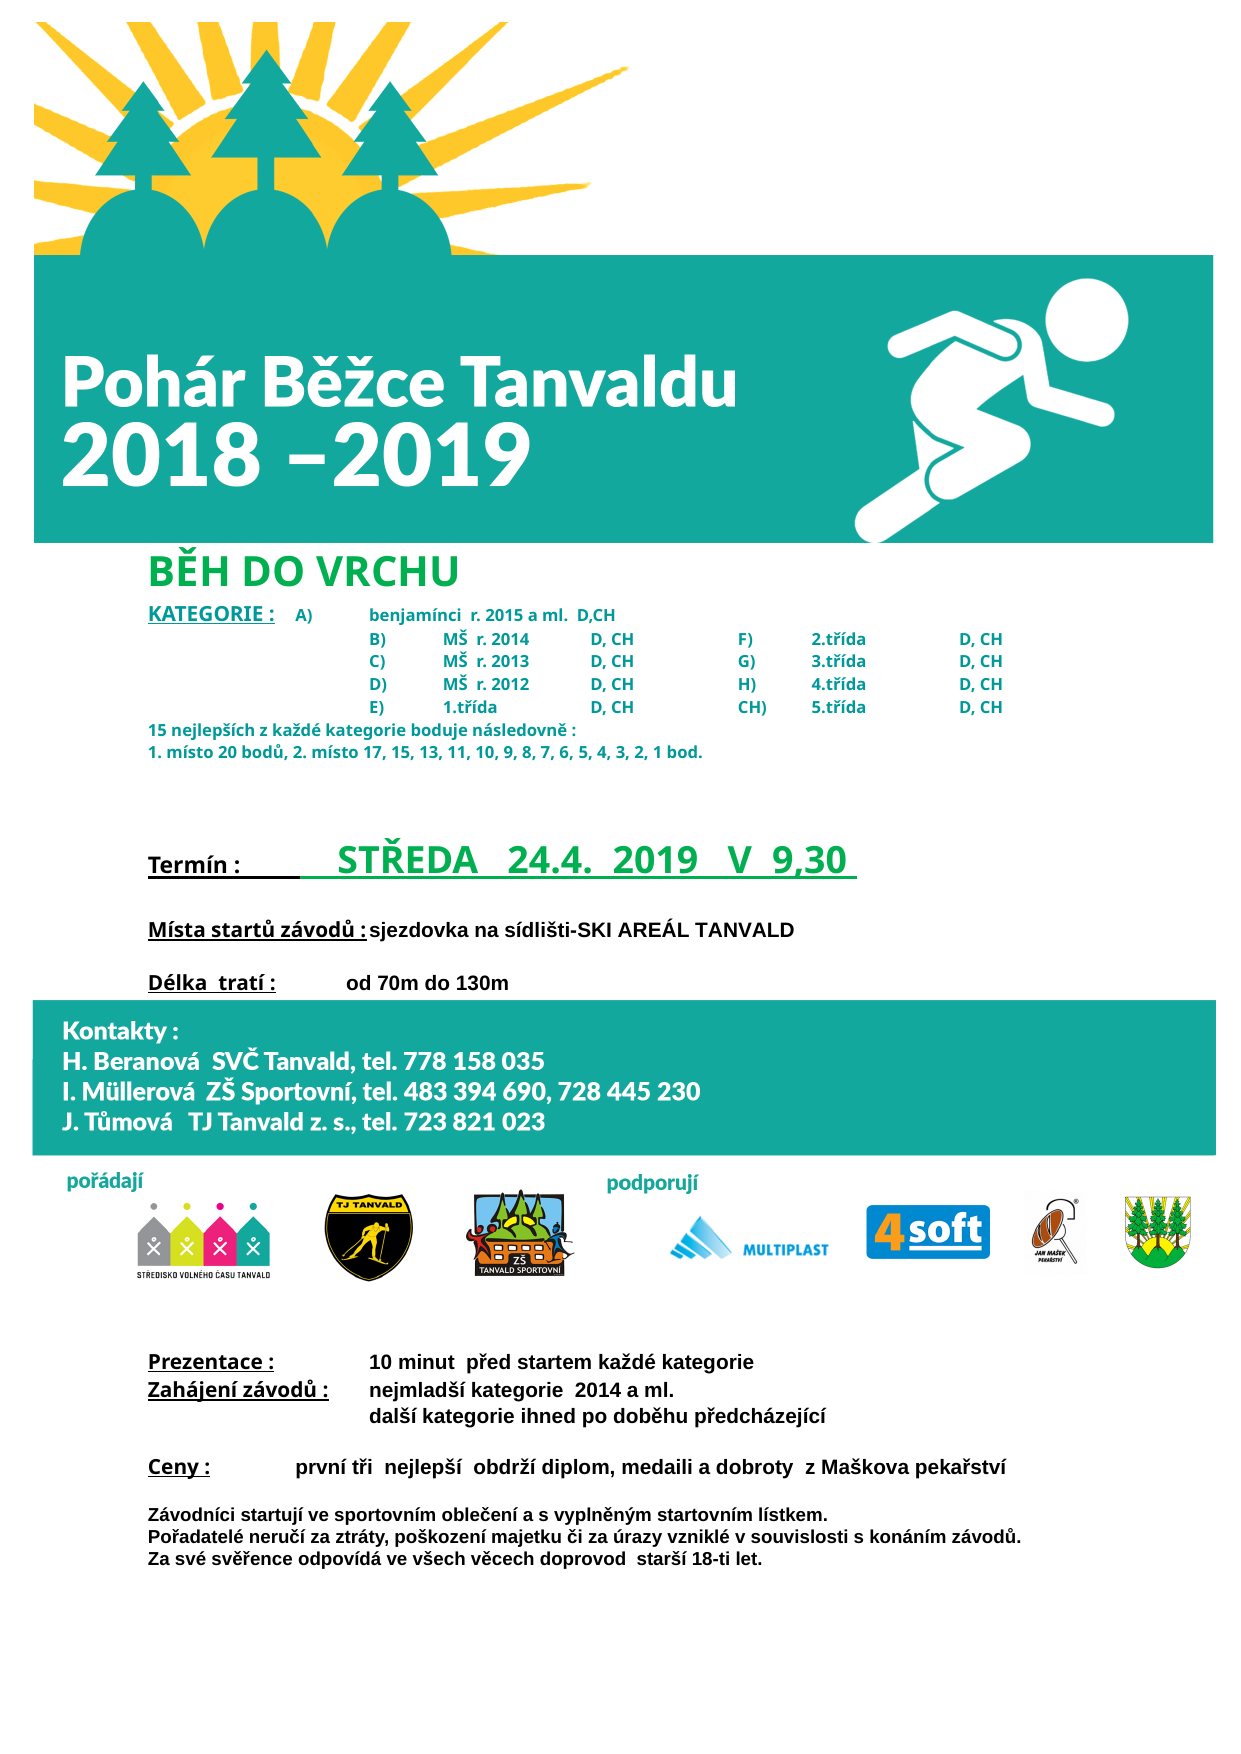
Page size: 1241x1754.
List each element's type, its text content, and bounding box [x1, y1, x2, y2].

text Ceny : první tři nejlepší obdrží diplom, medaili a dobroty z Maškova pekařství [148, 1452, 1093, 1480]
text Pořadatelé neručí za ztráty, poškození majetku či za úrazy vzniklé v souvislosti s konáním závodů. [148, 1526, 1093, 1547]
picture [0, 1000, 1241, 1323]
text 15 nejlepších z každé kategorie boduje následovně : 1. místo 20 bodů, 2. místo 17, 15, 13, 11, 10, 9, 8, 7, 6, 5, 4, 3, 2, 1 bod. [148, 718, 1093, 764]
text Termín : STŘEDA 24.4. 2019 V 9,30 [148, 833, 1093, 884]
text Místa startů závodů : sjezdovka na sídlišti-SKI AREÁL TANVALD [148, 915, 1093, 944]
text BĚH DO VRCHU [148, 148, 1093, 599]
text Za své svěřence odpovídá ve všech věcech doprovod starší 18-ti let. [148, 1547, 1093, 1569]
text Prezentace : 10 minut před startem každé kategorie [148, 1347, 1093, 1375]
picture [4, 0, 1240, 543]
text B) MŠ r. 2014 D, CH F) 2.třída D, CH [148, 627, 1093, 650]
text Zahájení závodů : nejmladší kategorie 2014 a ml. [148, 1375, 1093, 1404]
text Závodníci startují ve sportovním oblečení a s vyplněným startovním lístkem. [148, 1504, 1093, 1526]
text KATEGORIE : A) benjamínci r. 2015 a ml. D,CH [148, 599, 1093, 627]
text další kategorie ihned po doběhu předcházející [148, 1404, 1093, 1428]
text D) MŠ r. 2012 D, CH H) 4.třída D, CH [148, 673, 1093, 696]
text E) 1.třída D, CH CH) 5.třída D, CH [148, 696, 1093, 718]
text C) MŠ r. 2013 D, CH G) 3.třída D, CH [148, 650, 1093, 673]
text Délka tratí : od 70m do 130m [148, 968, 1093, 996]
